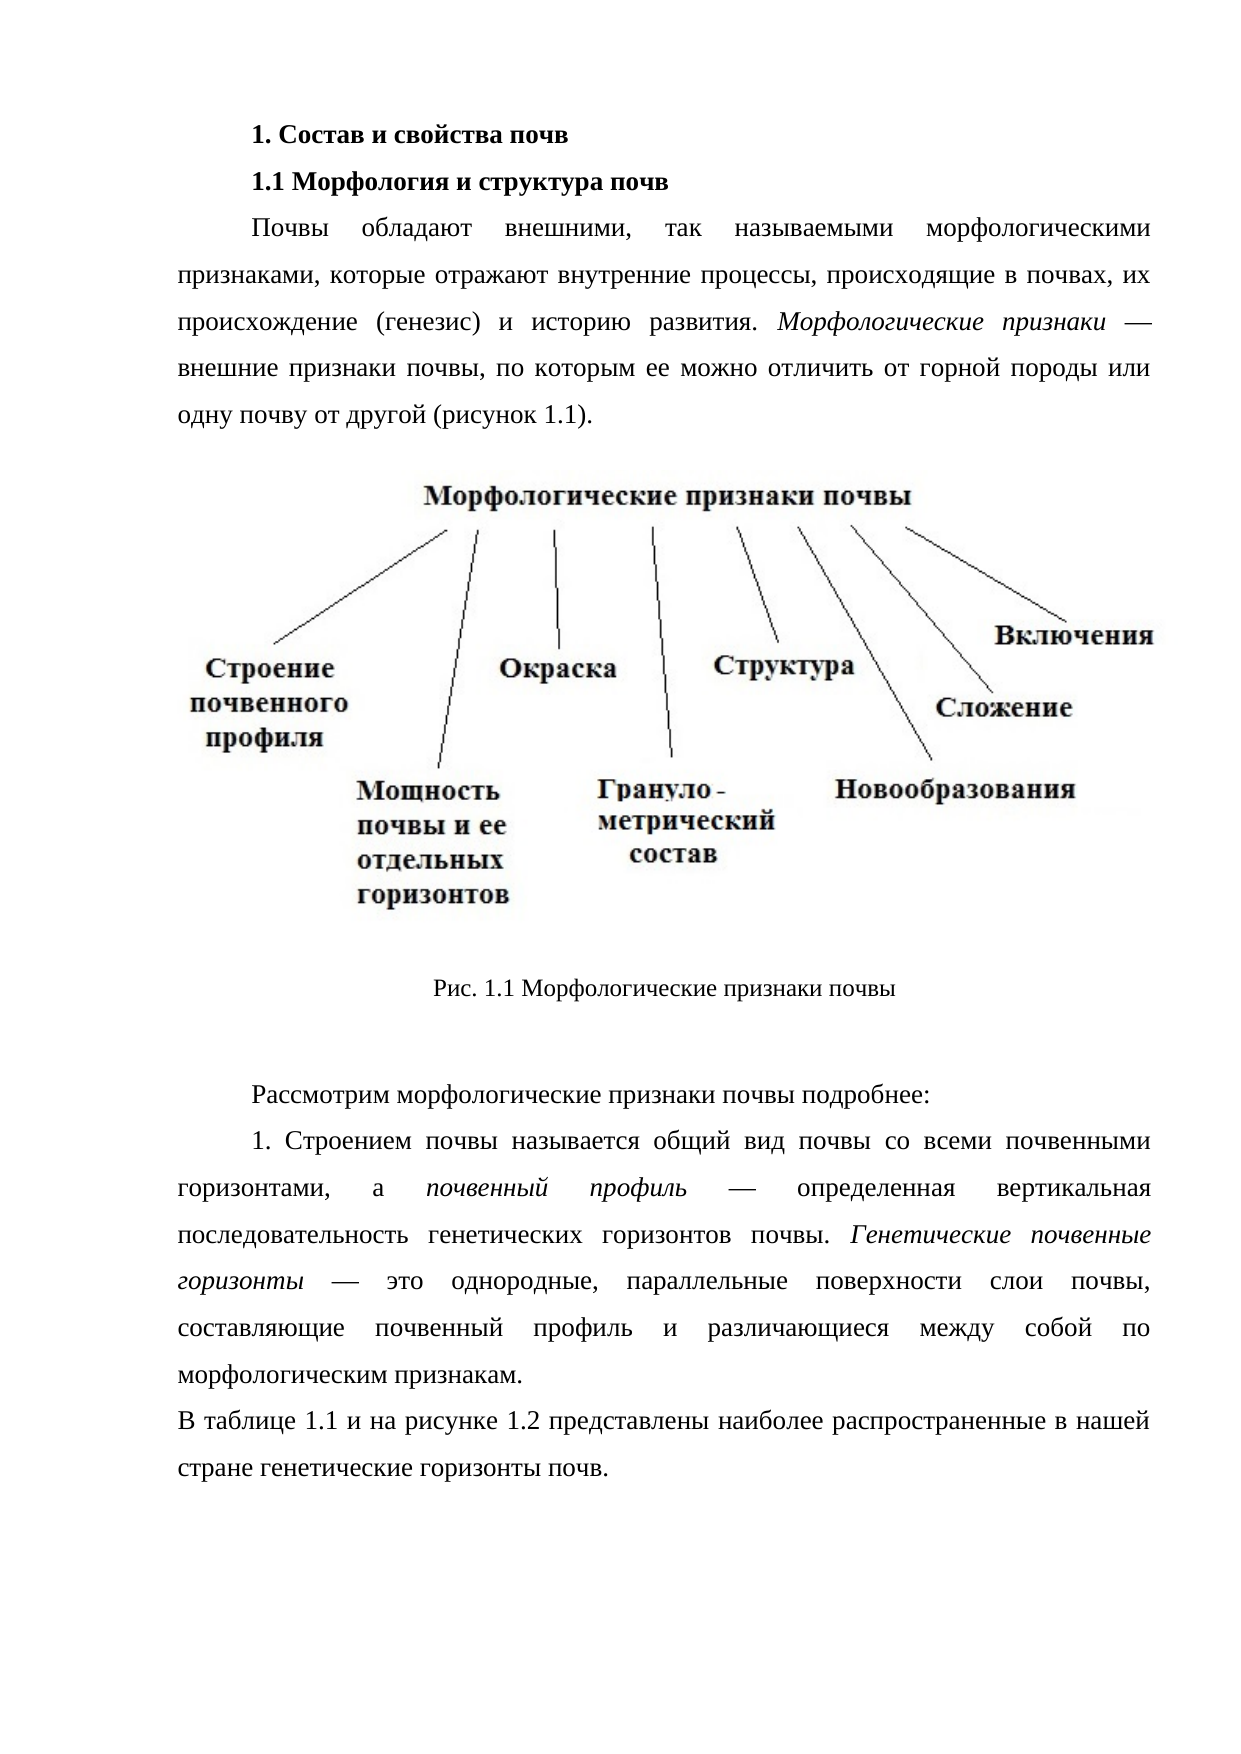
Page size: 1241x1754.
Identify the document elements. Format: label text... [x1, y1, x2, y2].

text В таблице 1.1 и на рисунке 1.2 представлены наиболее распространенные в нашей стране генетические горизонты почв. [177, 1404, 1152, 1482]
picture [177, 470, 1195, 949]
text Почвы обладают внешними, так называемыми морфологическими признаками, которые отражают внутренние процессы, происходящие в почвах, их происхождение (генезис) и историю развития. Морфологические признаки — внешние признаки почвы, по которым ее можно отличить от горной породы или одну почву от другой (рисунок 1.1). [177, 211, 1152, 429]
text 1.1 Морфология и структура почв [177, 165, 1152, 196]
text 1. Состав и свойства почв [177, 118, 1152, 149]
text Рис. 1.1 Морфологические признаки почвы [177, 973, 1152, 1002]
text 1. Строением почвы называется общий вид почвы со всеми почвенными горизонтами, а почвенный профиль — определенная вертикальная последовательность генетических горизонтов почвы. Генетические почвенные горизонты — это однородные, параллельные поверхности слои почвы, составляющие почвенный профиль и различающиеся между собой по морфологическим признакам. [177, 1124, 1152, 1389]
text Рассмотрим морфологические признаки почвы подробнее: [177, 1078, 1152, 1109]
